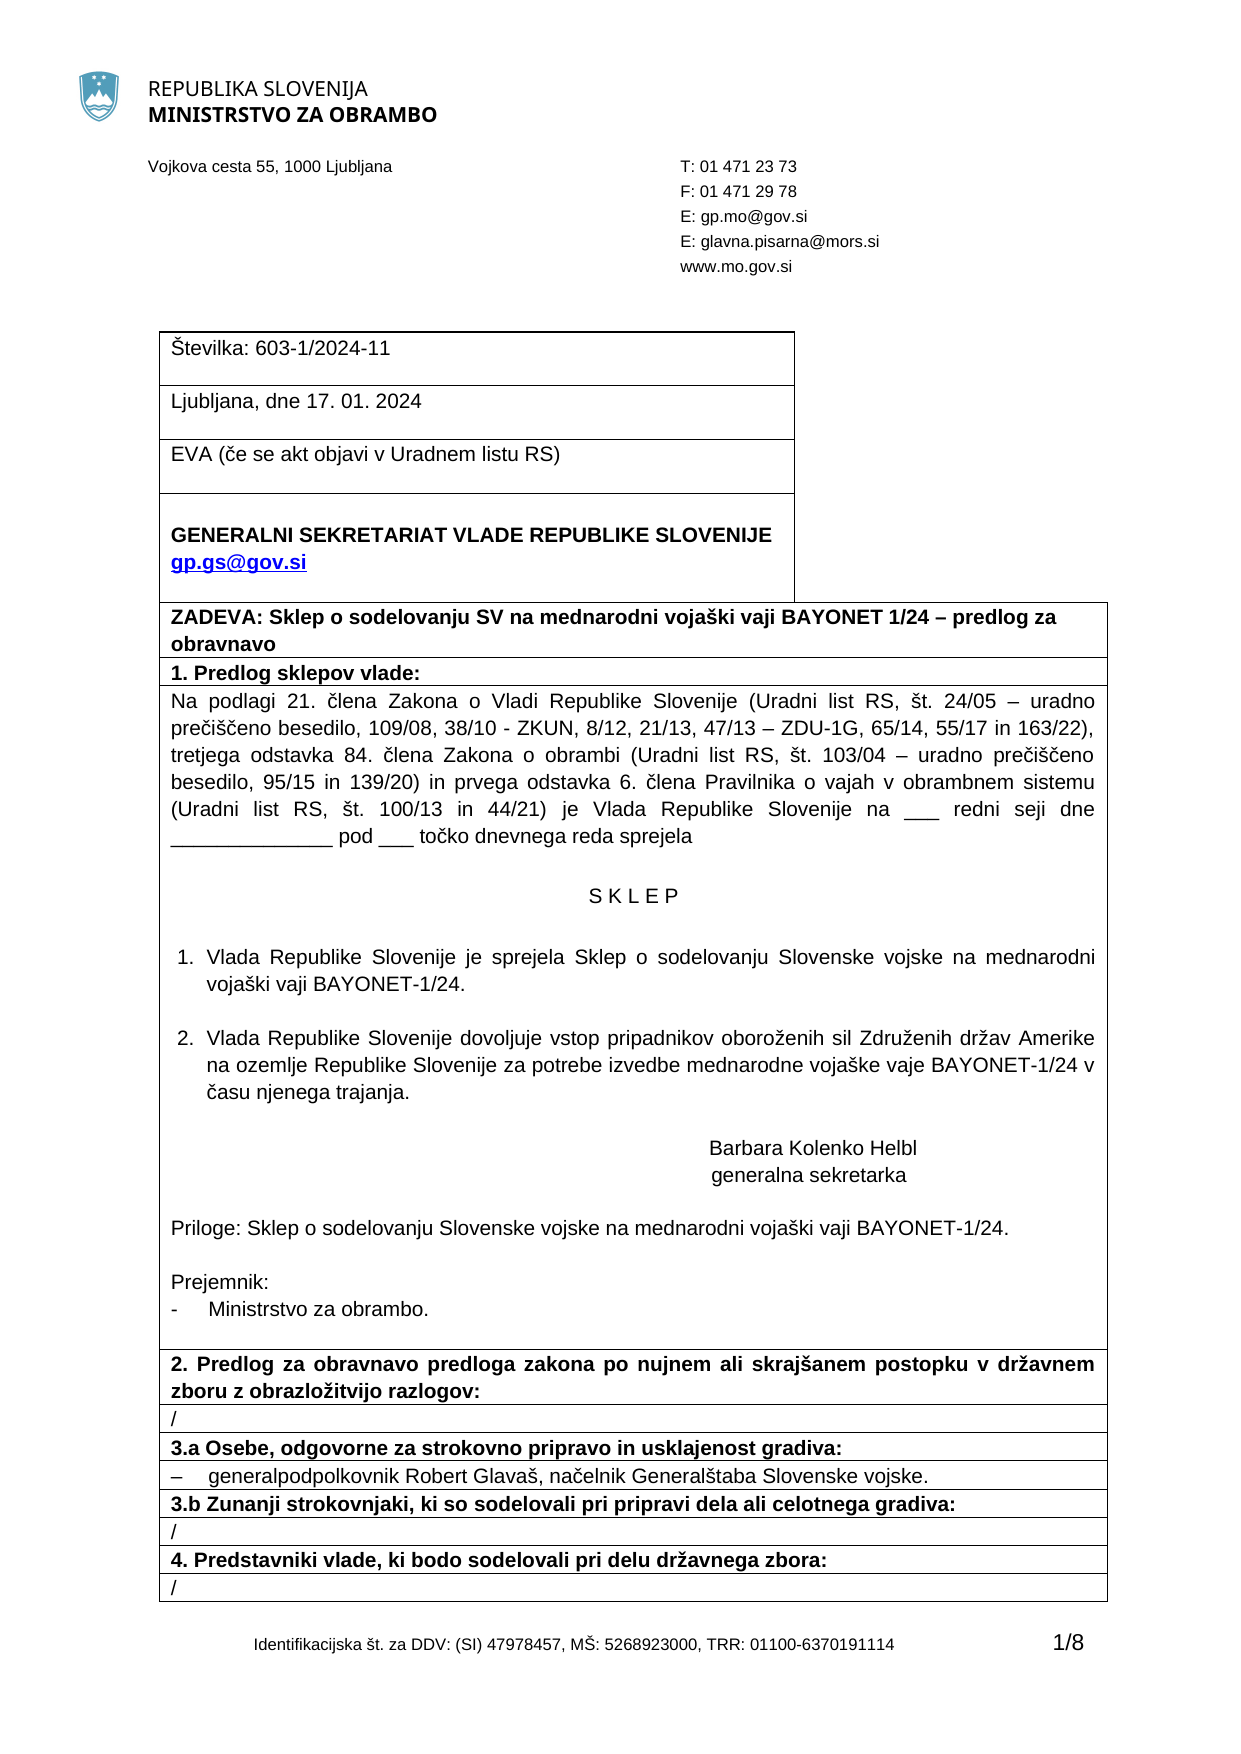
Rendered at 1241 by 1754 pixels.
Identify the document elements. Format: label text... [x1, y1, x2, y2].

table_cell / [160, 1518, 1107, 1545]
table_cell Ljubljana, dne 17. 01. 2024 [160, 386, 794, 439]
table_cell 1. Predlog sklepov vlade: [160, 658, 1107, 685]
table_cell / [160, 1405, 1107, 1432]
table_cell 3.b Zunanji strokovnjaki, ki so sodelovali pri pripravi dela ali celotnega gradiva: [160, 1490, 1107, 1517]
table_cell / [160, 1574, 1107, 1601]
table_cell ZADEVA: Sklep o sodelovanju SV na mednarodni vojaški vaji BAYONET 1/24 – predlog za obravnavo [160, 603, 1107, 657]
table_cell Na podlagi 21. člena Zakona o Vladi Republike Slovenije (Uradni list RS, št. 24/05 – uradno prečiščeno besedilo, 109/08, 38/10 - ZKUN, 8/12, 21/13, 47/13 – ZDU-1G, 65/14, 55/17 in 163/22), tretjega odstavka 84. člena Zakona o obrambi (Uradni list RS, št. 103/04 – uradno prečiščeno besedilo, 95/15 in 139/20) in prvega odstavka 6. člena Pravilnika o vajah v obrambnem sistemu (Uradni list RS, št. 100/13 in 44/21) je Vlada Republike Slovenije na ___ redni seji dne ______________ pod ___ točko dnevnega reda sprejela S K L E P Vlada Republike Slovenije je sprejela Sklep o sodelovanju Slovenske vojske na mednarodni vojaški vaji BAYONET-1/24. Vlada Republike Slovenije dovoljuje vstop pripadnikov oboroženih sil Združenih držav Amerike na ozemlje Republike Slovenije za potrebe izvedbe mednarodne vojaške vaje BAYONET-1/24 v času njenega trajanja. Barbara Kolenko Helbl generalna sekretarka Priloge: Sklep o sodelovanju Slovenske vojske na mednarodni vojaški vaji BAYONET-1/24. Prejemnik: Ministrstvo za obrambo. [160, 686, 1107, 1349]
table_header Številka: 603-1/2024-11 [160, 333, 794, 385]
table_cell 2. Predlog za obravnavo predloga zakona po nujnem ali skrajšanem postopku v državnem zboru z obrazložitvijo razlogov: [160, 1350, 1107, 1404]
table_cell EVA (če se akt objavi v Uradnem listu RS) [160, 440, 794, 493]
picture [68, 63, 132, 129]
table_cell generalpodpolkovnik Robert Glavaš, načelnik Generalštaba Slovenske vojske. [160, 1461, 1107, 1488]
table_cell 4. Predstavniki vlade, ki bodo sodelovali pri delu državnega zbora: [160, 1546, 1107, 1573]
table_cell GENERALNI SEKRETARIAT VLADE REPUBLIKE SLOVENIJE gp.gs@gov.si [160, 494, 794, 602]
table_cell 3.a Osebe, odgovorne za strokovno pripravo in usklajenost gradiva: [160, 1433, 1107, 1460]
